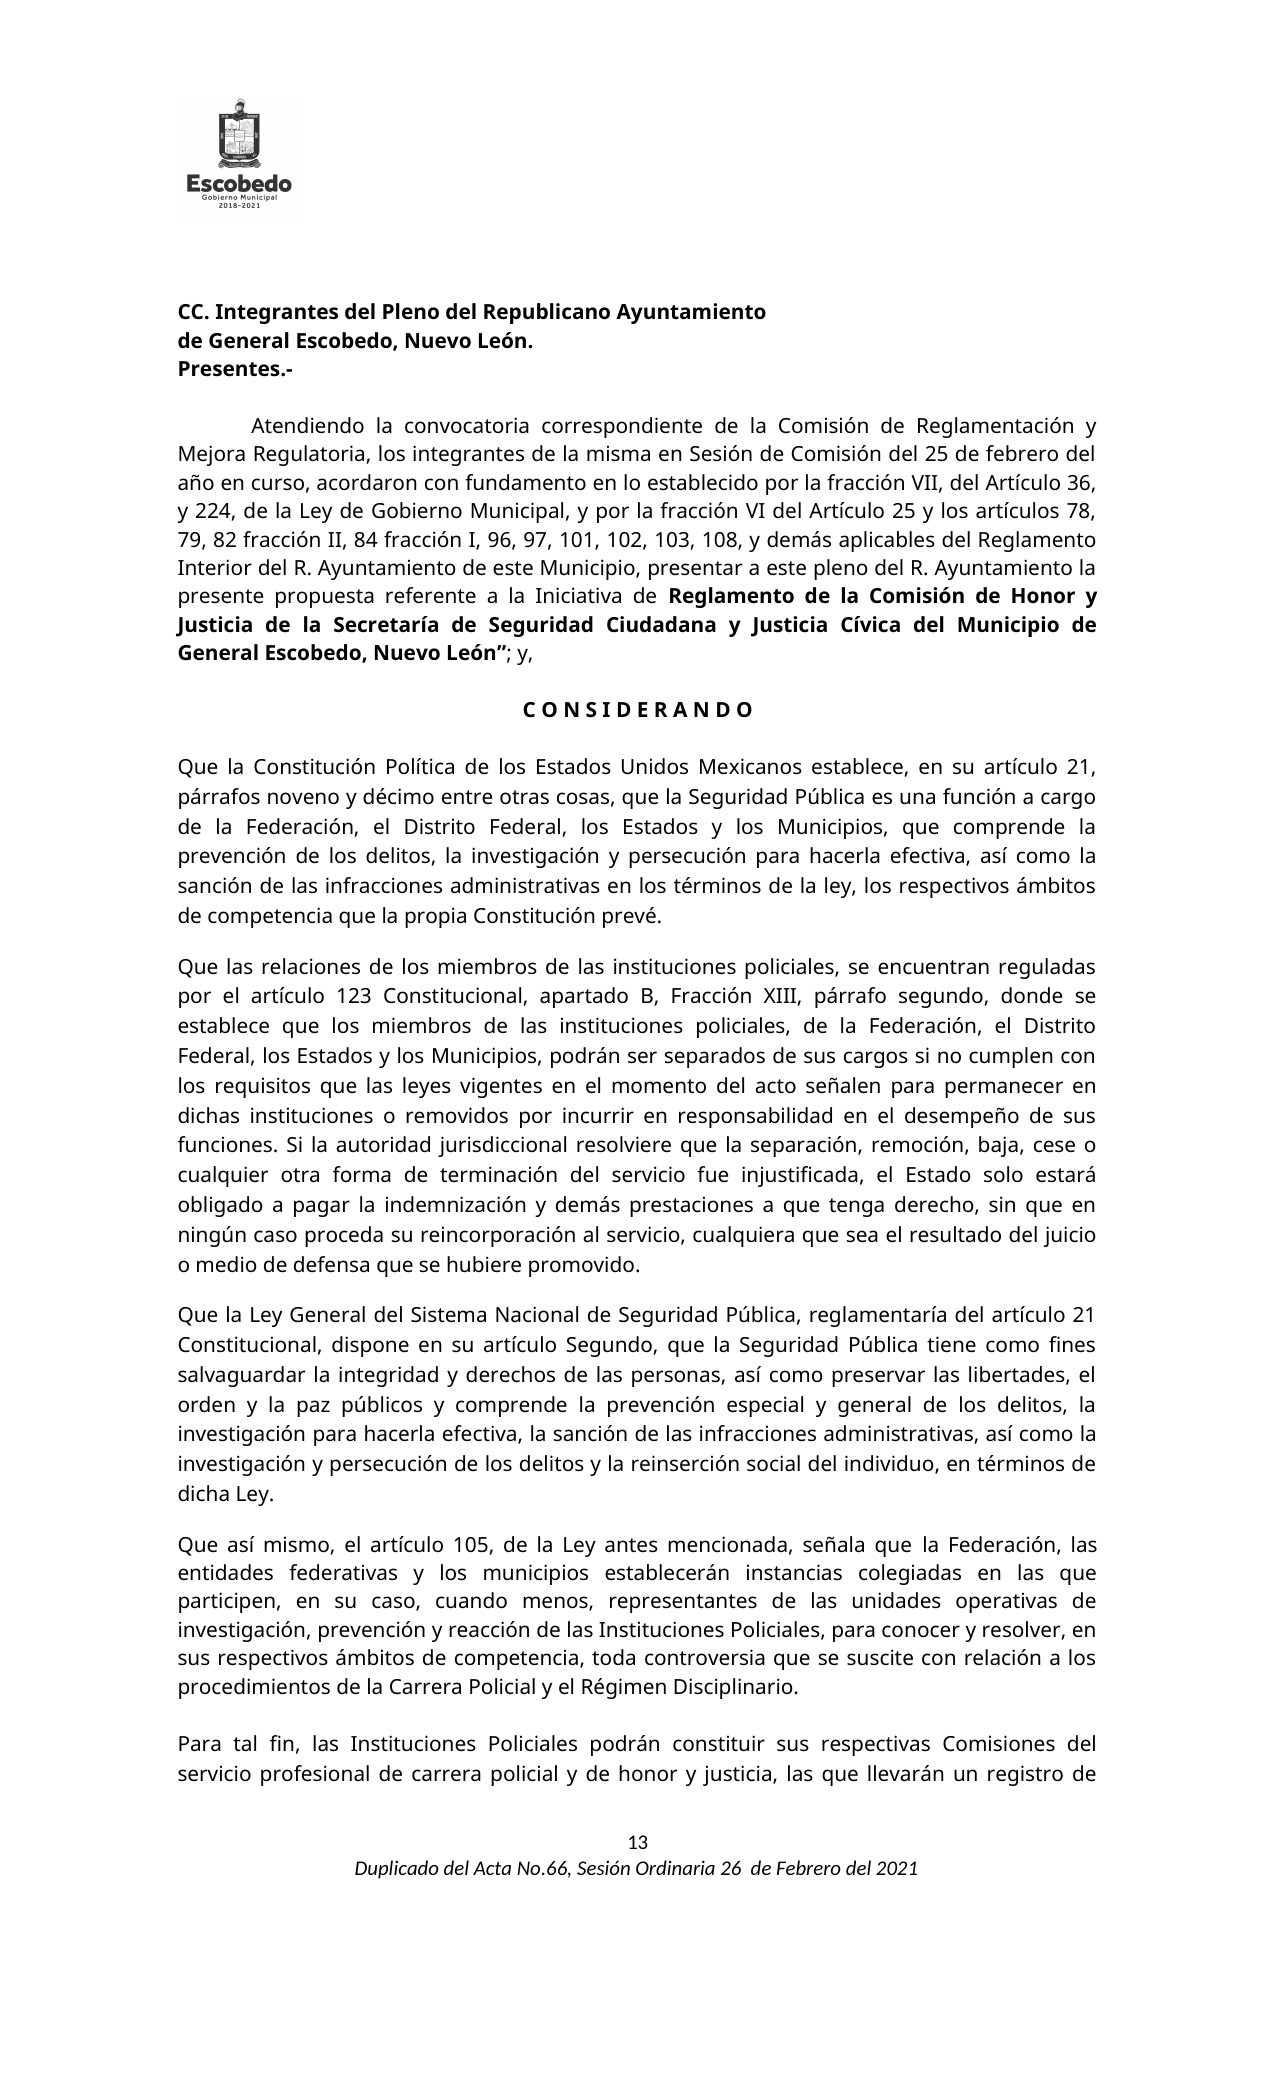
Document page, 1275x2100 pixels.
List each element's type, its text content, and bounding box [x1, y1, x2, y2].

text Que la Constitución Política de los Estados Unidos Mexicanos establece, en su artículo 21, párrafos noveno y décimo entre otras cosas, que la Seguridad Pública es una función a cargo de la Federación, el Distrito Federal, los Estados y los Municipios, que comprende la prevención de los delitos, la investigación y persecución para hacerla efectiva, así como la sanción de las infracciones administrativas en los términos de la ley, los respectivos ámbitos de competencia que la propia Constitución prevé. [177, 752, 1098, 930]
text Presentes.- [177, 354, 1098, 383]
picture [177, 95, 301, 219]
text C O N S I D E R A N D O [177, 695, 1098, 724]
text de General Escobedo, Nuevo León. [177, 326, 1098, 354]
text Atendiendo la convocatoria correspondiente de la Comisión de Reglamentación y Mejora Regulatoria, los integrantes de la misma en Sesión de Comisión del 25 de febrero del año en curso, acordaron con fundamento en lo establecido por la fracción VII, del Artículo 36, y 224, de la Ley de Gobierno Municipal, y por la fracción VI del Artículo 25 y los artículos 78, 79, 82 fracción II, 84 fracción I, 96, 97, 101, 102, 103, 108, y demás aplicables del Reglamento Interior del R. Ayuntamiento de este Municipio, presentar a este pleno del R. Ayuntamiento la presente propuesta referente a la Iniciativa de Reglamento de la Comisión de Honor y Justicia de la Secretaría de Seguridad Ciudadana y Justicia Cívica del Municipio de General Escobedo, Nuevo León”; y, [177, 411, 1098, 667]
text Que las relaciones de los miembros de las instituciones policiales, se encuentran reguladas por el artículo 123 Constitucional, apartado B, Fracción XIII, párrafo segundo, donde se establece que los miembros de las instituciones policiales, de la Federación, el Distrito Federal, los Estados y los Municipios, podrán ser separados de sus cargos si no cumplen con los requisitos que las leyes vigentes en el momento del acto señalen para permanecer en dichas instituciones o removidos por incurrir en responsabilidad en el desempeño de sus funciones. Si la autoridad jurisdiccional resolviere que la separación, remoción, baja, cese o cualquier otra forma de terminación del servicio fue injustificada, el Estado solo estará obligado a pagar la indemnización y demás prestaciones a que tenga derecho, sin que en ningún caso proceda su reincorporación al servicio, cualquiera que sea el resultado del juicio o medio de defensa que se hubiere promovido. [177, 952, 1098, 1278]
text CC. Integrantes del Pleno del Republicano Ayuntamiento [177, 297, 1098, 326]
text Que la Ley General del Sistema Nacional de Seguridad Pública, reglamentaría del artículo 21 Constitucional, dispone en su artículo Segundo, que la Seguridad Pública tiene como fines salvaguardar la integridad y derechos de las personas, así como preservar las libertades, el orden y la paz públicos y comprende la prevención especial y general de los delitos, la investigación para hacerla efectiva, la sanción de las infracciones administrativas, así como la investigación y persecución de los delitos y la reinserción social del individuo, en términos de dicha Ley. [177, 1300, 1098, 1508]
text Que así mismo, el artículo 105, de la Ley antes mencionada, señala que la Federación, las entidades federativas y los municipios establecerán instancias colegiadas en las que participen, en su caso, cuando menos, representantes de las unidades operativas de investigación, prevención y reacción de las Instituciones Policiales, para conocer y resolver, en sus respectivos ámbitos de competencia, toda controversia que se suscite con relación a los procedimientos de la Carrera Policial y el Régimen Disciplinario. [177, 1530, 1098, 1700]
